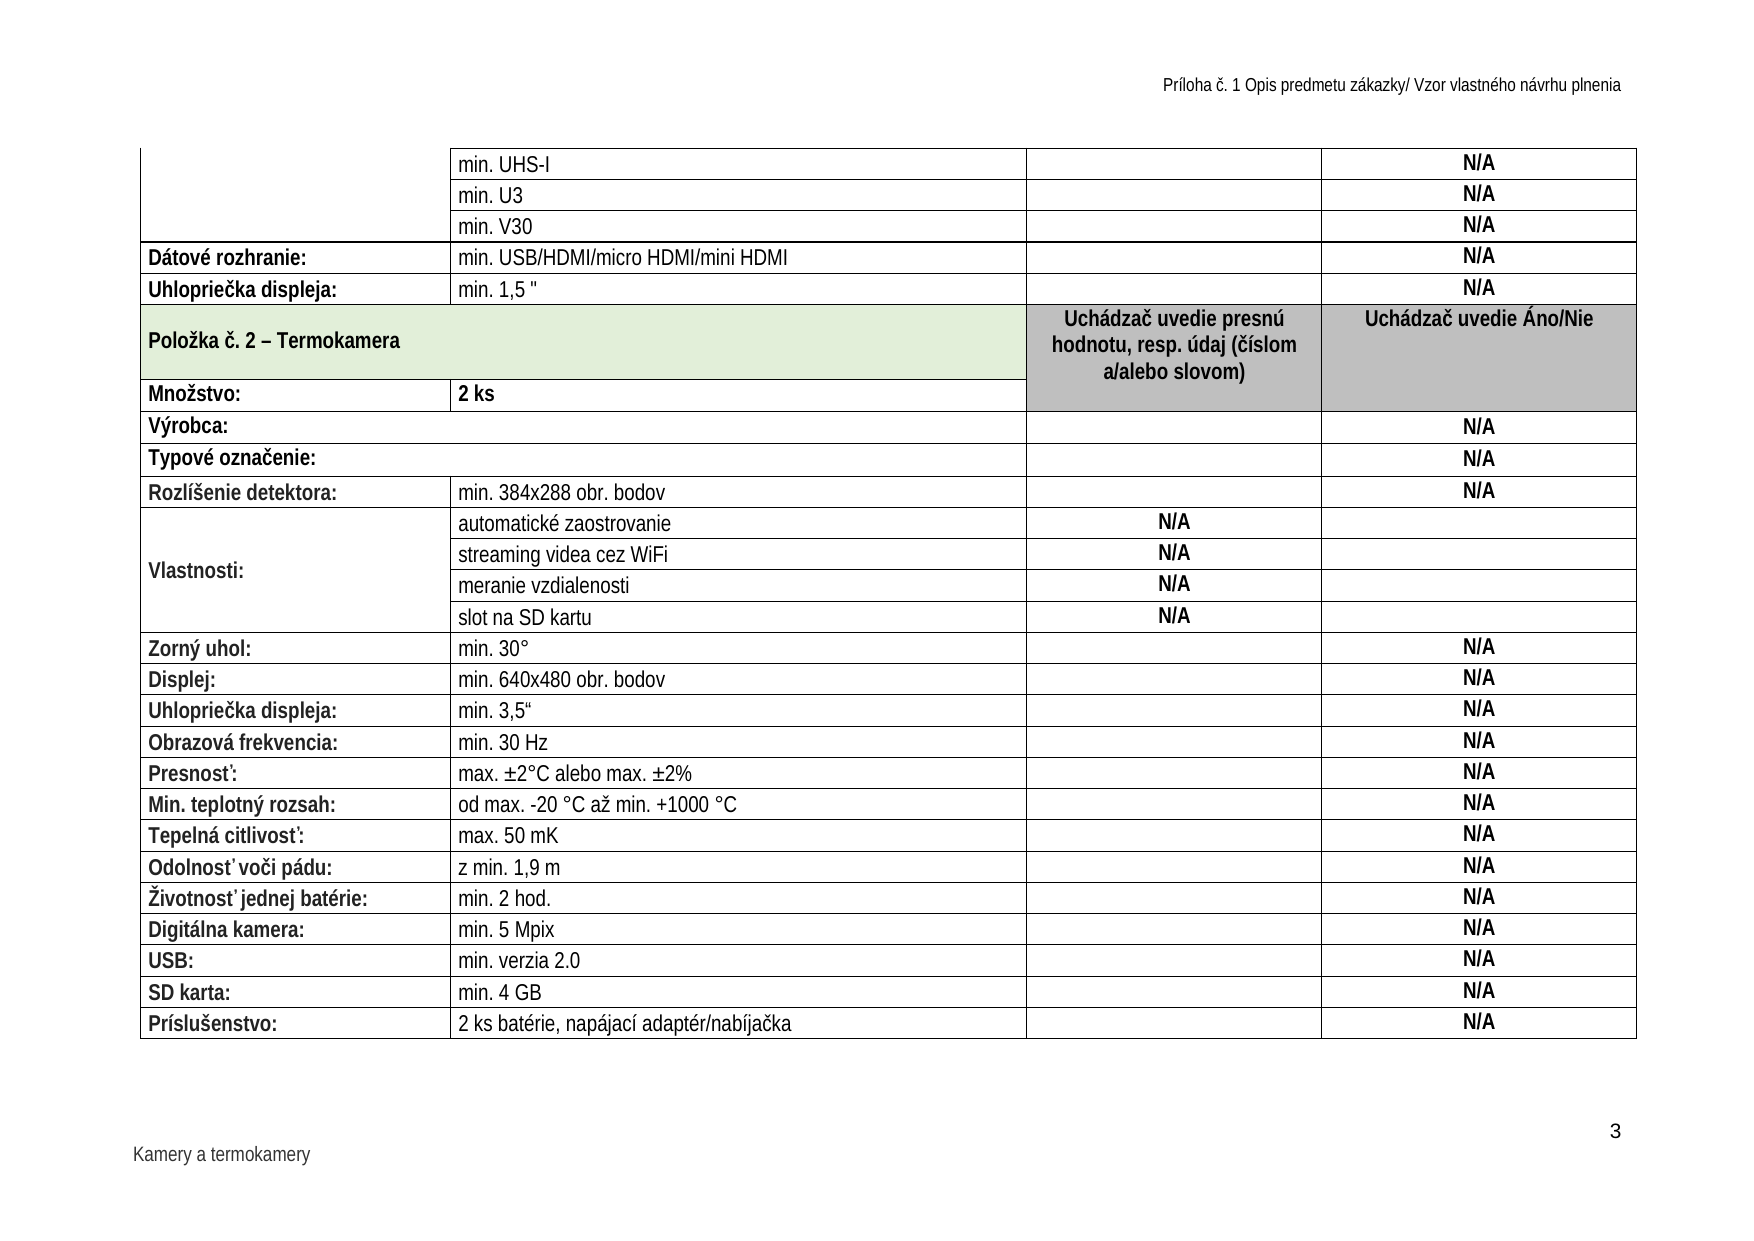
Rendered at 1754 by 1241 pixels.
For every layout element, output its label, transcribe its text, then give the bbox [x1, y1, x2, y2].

table_cell [1322, 570, 1636, 601]
table_cell Typové označenie: [141, 444, 1026, 476]
table_cell min. 640x480 obr. bodov [451, 664, 1026, 694]
table_cell [1027, 945, 1321, 976]
table_cell N/A [1027, 602, 1321, 632]
table_cell min. U3 [451, 180, 1026, 210]
table_cell [1027, 477, 1321, 507]
table_cell SD karta: [141, 977, 450, 1007]
table_cell N/A [1322, 914, 1636, 944]
table_cell [1027, 274, 1321, 304]
table_cell Dátové rozhranie: [141, 243, 450, 273]
table_cell USB: [141, 945, 450, 976]
table_cell min. 5 Mpix [451, 914, 1026, 944]
table_cell Obrazová frekvencia: [141, 727, 450, 757]
table_cell Rozlíšenie detektora: [141, 477, 450, 507]
table_cell N/A [1322, 664, 1636, 694]
table_cell N/A [1322, 633, 1636, 663]
table_cell min. 30 Hz [451, 727, 1026, 757]
table_cell N/A [1322, 149, 1636, 179]
table_cell min. 1,5 " [451, 274, 1026, 304]
table_cell [1322, 539, 1636, 569]
table_cell streaming videa cez WiFi [451, 539, 1026, 569]
table_cell slot na SD kartu [451, 602, 1026, 632]
table_cell Uhlopriečka displeja: [141, 274, 450, 304]
table_cell Množstvo: [141, 380, 450, 411]
table_cell [1027, 211, 1321, 241]
table_cell [1027, 444, 1321, 476]
table_cell [1322, 508, 1636, 538]
table_cell max. ±2°C alebo max. ±2% [451, 758, 1026, 788]
table_cell [1027, 758, 1321, 788]
table_cell Digitálna kamera: [141, 914, 450, 944]
table_cell Presnosť: [141, 758, 450, 788]
table_cell Tepelná citlivosť: [141, 820, 450, 851]
table_cell min. 30° [451, 633, 1026, 663]
table_cell min. verzia 2.0 [451, 945, 1026, 976]
table_cell [1027, 914, 1321, 944]
table_cell min. 2 hod. [451, 883, 1026, 913]
table_cell N/A [1322, 1008, 1636, 1038]
table_cell Uhlopriečka displeja: [141, 695, 450, 726]
table_cell Výrobca: [141, 412, 1026, 443]
table_cell [1027, 243, 1321, 273]
table_cell min. V30 [451, 211, 1026, 241]
table_cell N/A [1027, 508, 1321, 538]
table_cell [1027, 633, 1321, 663]
table_cell N/A [1322, 789, 1636, 819]
table_cell N/A [1322, 211, 1636, 241]
table_cell [1027, 789, 1321, 819]
table_cell Príslušenstvo: [141, 1008, 450, 1038]
table_cell Displej: [141, 664, 450, 694]
table_cell N/A [1322, 274, 1636, 304]
table_cell N/A [1322, 412, 1636, 443]
table_cell [1027, 883, 1321, 913]
table_cell [1027, 852, 1321, 882]
table_cell min. 4 GB [451, 977, 1026, 1007]
table_cell N/A [1322, 820, 1636, 851]
table_cell N/A [1322, 444, 1636, 476]
table_cell Položka č. 2 – Termokamera [141, 305, 1026, 379]
table_cell Uchádzač uvedie Áno/Nie [1322, 305, 1636, 411]
table_cell 2 ks [451, 380, 1026, 411]
table_cell [1027, 820, 1321, 851]
table_cell z min. 1,9 m [451, 852, 1026, 882]
table_cell [1027, 149, 1321, 179]
table_cell N/A [1322, 727, 1636, 757]
table_cell Životnosť jednej batérie: [141, 883, 450, 913]
table_cell Odolnosť voči pádu: [141, 852, 450, 882]
table_cell Uchádzač uvedie presnú hodnotu, resp. údaj (číslom a/alebo slovom) [1027, 305, 1321, 411]
table_cell [1027, 412, 1321, 443]
table_cell Zorný uhol: [141, 633, 450, 663]
table_cell min. 3,5“ [451, 695, 1026, 726]
table_cell Min. teplotný rozsah: [141, 789, 450, 819]
table_cell N/A [1322, 945, 1636, 976]
table_cell 2 ks batérie, napájací adaptér/nabíjačka [451, 1008, 1026, 1038]
table_cell N/A [1322, 883, 1636, 913]
table_cell [1027, 977, 1321, 1007]
table_cell N/A [1322, 477, 1636, 507]
table_cell [1027, 664, 1321, 694]
table_cell max. 50 mK [451, 820, 1026, 851]
table_cell od max. -20 °C až min. +1000 °C [451, 789, 1026, 819]
table_cell N/A [1322, 180, 1636, 210]
table_cell [1027, 695, 1321, 726]
table_cell N/A [1322, 852, 1636, 882]
table_cell [1027, 1008, 1321, 1038]
table_cell N/A [1322, 977, 1636, 1007]
table_cell [1322, 602, 1636, 632]
table_cell meranie vzdialenosti [451, 570, 1026, 601]
table_cell min. 384x288 obr. bodov [451, 477, 1026, 507]
table_cell N/A [1027, 539, 1321, 569]
table_cell N/A [1027, 570, 1321, 601]
table_cell [1027, 180, 1321, 210]
table_cell automatické zaostrovanie [451, 508, 1026, 538]
table_cell N/A [1322, 758, 1636, 788]
table_cell [1027, 727, 1321, 757]
table_cell N/A [1322, 243, 1636, 273]
table_cell min. USB/HDMI/micro HDMI/mini HDMI [451, 243, 1026, 273]
table_cell N/A [1322, 695, 1636, 726]
table_cell Vlastnosti: [141, 508, 450, 632]
table_cell min. UHS-I [451, 149, 1026, 179]
